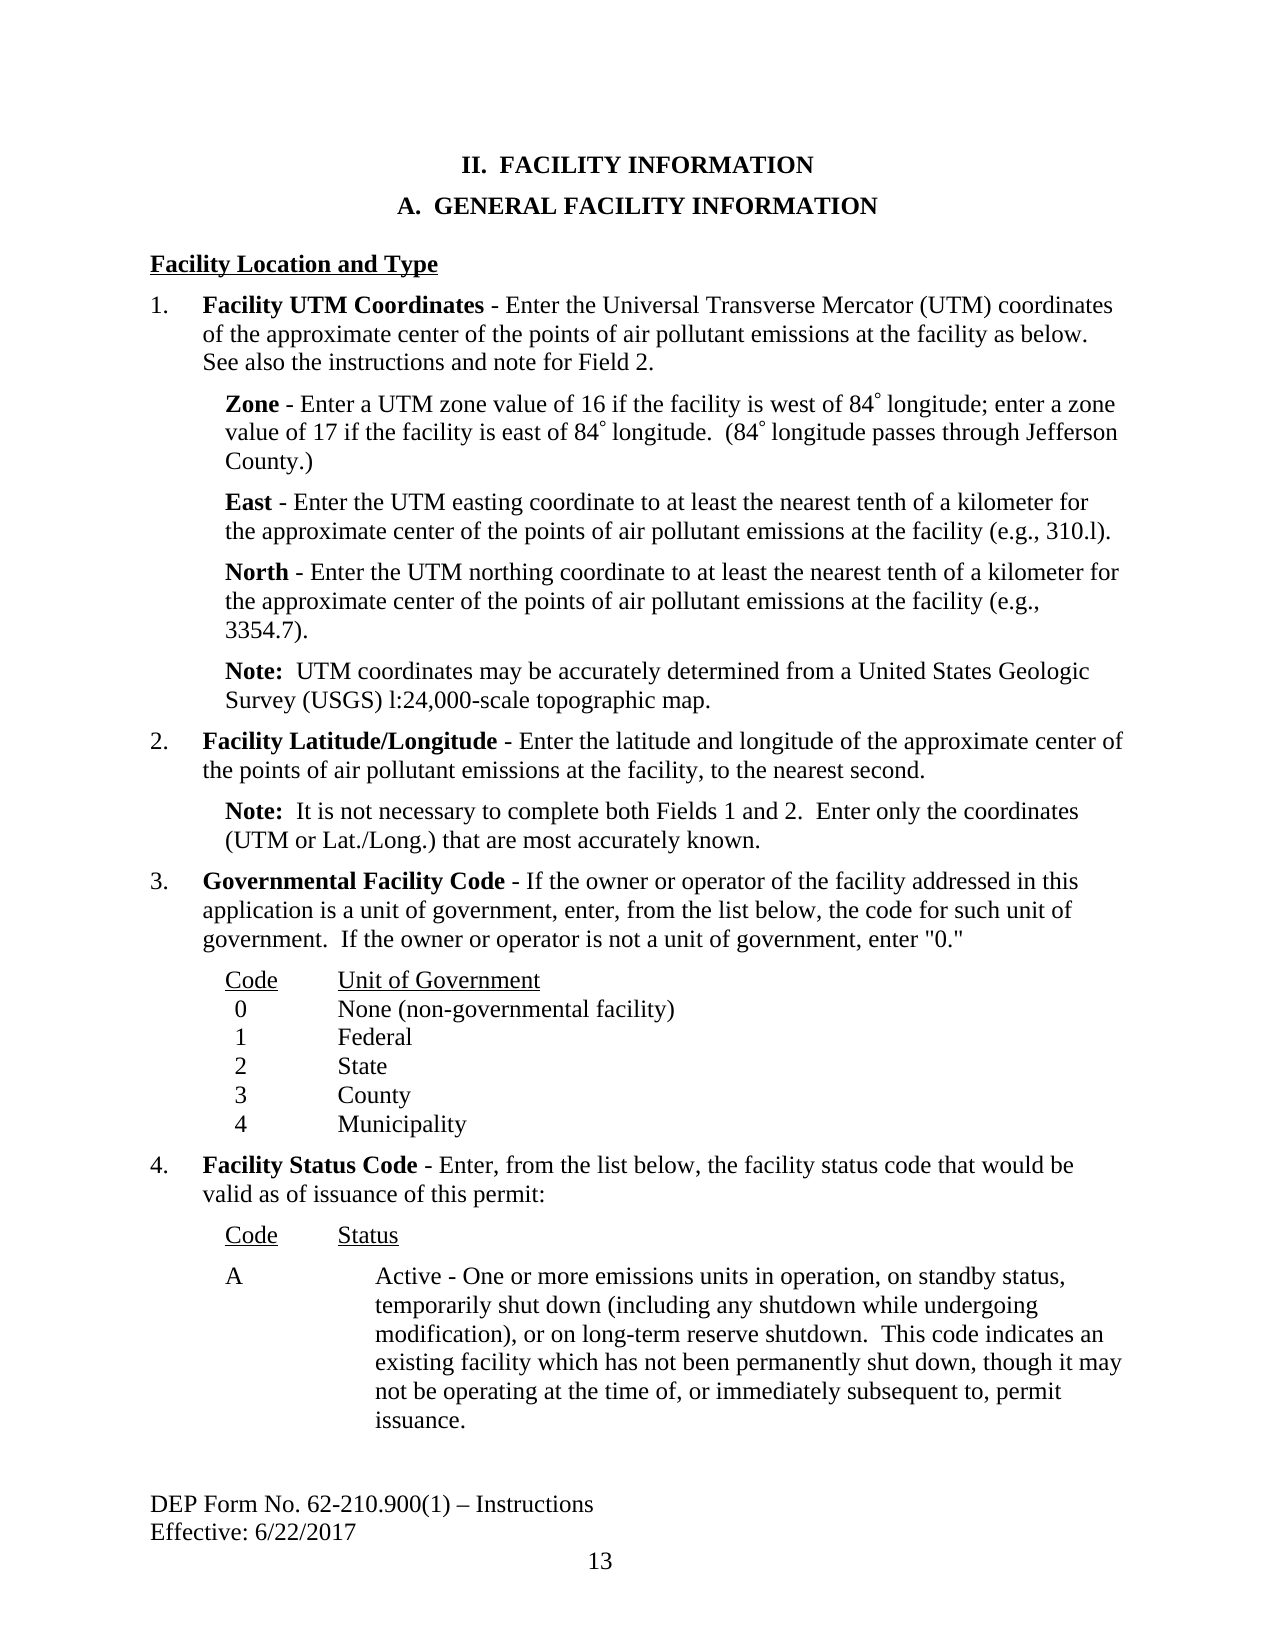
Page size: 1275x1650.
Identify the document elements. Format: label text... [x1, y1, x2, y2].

text Zone - Enter a UTM zone value of 16 if the facility is west of 84 longitude; enter a zone value of 17 if the facility is east of 84 longitude. (84 longitude passes through .) [225, 389, 1125, 475]
text East - Enter the UTM easting coordinate to at least the nearest tenth of a kilometer for the approximate center of the points of air pollutant emissions at the facility (e.g., 310.l). [225, 487, 1125, 545]
text A. GENERAL FACILITY INFORMATION [150, 191, 1125, 220]
text 3. Governmental Facility Code - If the owner or operator of the facility addressed in this application is a unit of government, enter, from the list below, the code for such unit of government. If the owner or operator is not a unit of government, enter "0." [150, 866, 1125, 952]
text 1 Federal [202, 1022, 1125, 1051]
text Note: UTM coordinates may be accurately determined from a United States Geologic Survey (USGS) l:24,000-scale topographic map. [225, 656, 1125, 714]
text A Active - One or more emissions units in operation, on standby status, temporarily shut down (including any shutdown while undergoing modification), or on long-term reserve shutdown. This code indicates an existing facility which has not been permanently shut down, though it may not be operating at the time of, or immediately subsequent to, permit issuance. [225, 1261, 1125, 1434]
text 0 None (non-governmental facility) [202, 994, 1125, 1022]
text II. FACILITY INFORMATION [150, 150, 1125, 179]
text North - Enter the UTM northing coordinate to at least the nearest tenth of a kilometer for the approximate center of the points of air pollutant emissions at the facility (e.g., 3354.7). [225, 557, 1125, 644]
text 2. Facility Latitude/Longitude - Enter the latitude and longitude of the approximate center of the points of air pollutant emissions at the facility, to the nearest second. [150, 726, 1125, 784]
text 4 Municipality [202, 1109, 1125, 1137]
text Code Status [150, 1220, 1125, 1249]
text Code Unit of Government [150, 965, 1125, 994]
text Note: It is not necessary to complete both Fields 1 and 2. Enter only the coordinates (UTM or Lat./Long.) that are most accurately known. [225, 796, 1125, 854]
text 4. Facility Status Code - Enter, from the list below, the facility status code that would be valid as of issuance of this permit: [150, 1150, 1125, 1207]
text 2 State [202, 1051, 1125, 1080]
text 3 County [202, 1080, 1125, 1109]
text 1. Facility UTM Coordinates - Enter the Universal Transverse Mercator (UTM) coordinates of the approximate center of the points of air pollutant emissions at the facility as below. See also the instructions and note for Field 2. [150, 290, 1125, 376]
text Facility Location and Type [150, 249, 1125, 277]
